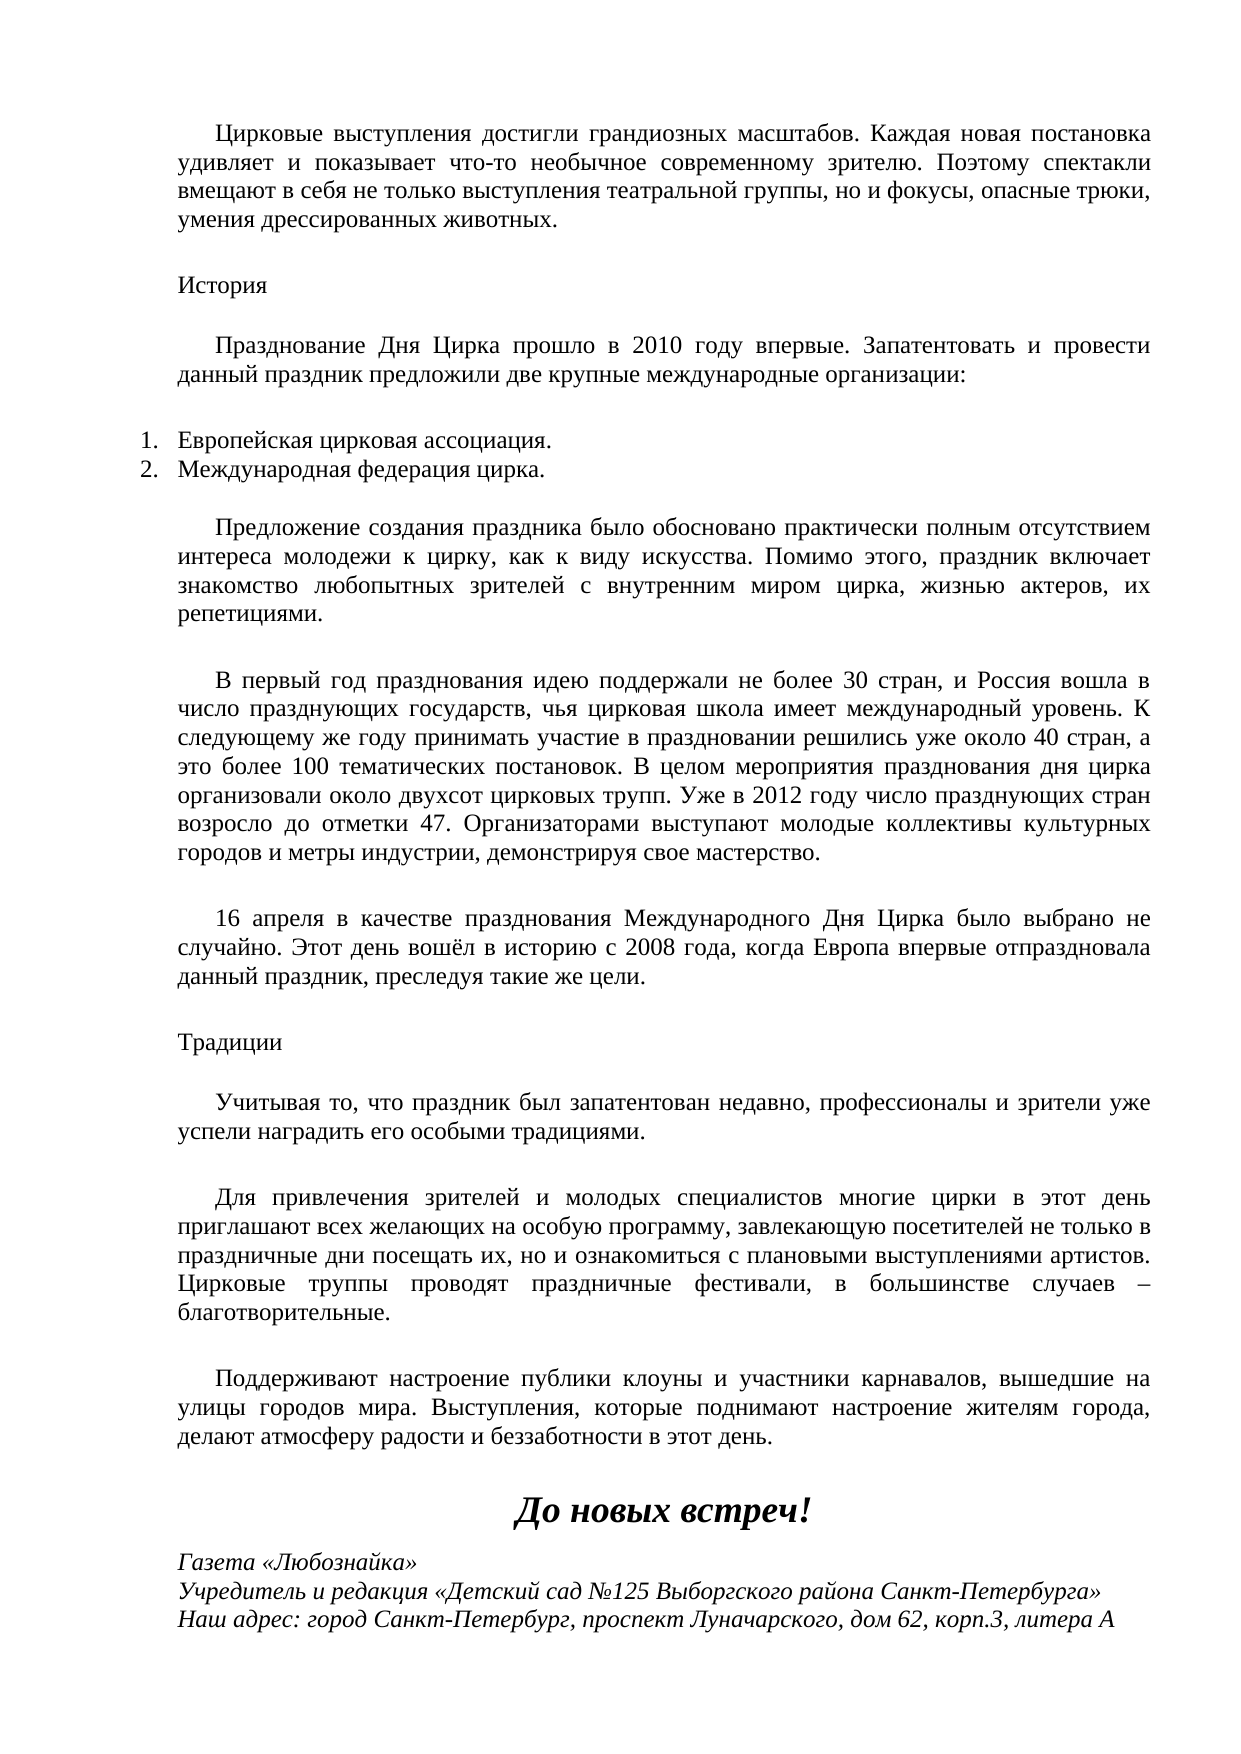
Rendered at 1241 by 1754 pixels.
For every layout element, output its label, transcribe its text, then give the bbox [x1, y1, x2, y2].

list Европейская цирковая ассоциация. [140, 426, 1152, 454]
text Для привлечения зрителей и молодых специалистов многие цирки в этот день приглашают всех желающих на особую программу, завлекающую посетителей не только в праздничные дни посещать их, но и ознакомиться с плановыми выступлениями артистов. Цирковые труппы проводят праздничные фестивали, в большинстве случаев – благотворительные. [177, 1182, 1152, 1326]
text Поддерживают настроение публики клоуны и участники карнавалов, вышедшие на улицы городов мира. Выступления, которые поднимают настроение жителям города, делают атмосферу радости и беззаботности в этот день. [177, 1363, 1152, 1450]
text Цирковые выступления достигли грандиозных масштабов. Каждая новая постановка удивляет и показывает что-то необычное современному зрителю. Поэтому спектакли вмещают в себя не только выступления театральной группы, но и фокусы, опасные трюки, умения дрессированных животных. [177, 118, 1152, 233]
text Празднование Дня Цирка прошло в 2010 году впервые. Запатентовать и провести данный праздник предложили две крупные международные организации: [177, 331, 1152, 388]
text Предложение создания праздника было обосновано практически полным отсутствием интереса молодежи к цирку, как к виду искусства. Помимо этого, праздник включает знакомство любопытных зрителей с внутренним миром цирка, жизнью актеров, их репетициями. [177, 512, 1152, 627]
list Международная федерация цирка. [140, 454, 1152, 483]
text Учредитель и редакция «Детский сад №125 Выборгского района Санкт-Петербурга» [177, 1576, 1152, 1604]
text Традиции [177, 1027, 1152, 1056]
text До новых встреч! [177, 1487, 1152, 1530]
text Газета «Любознайка» [177, 1547, 1152, 1576]
text 16 апреля в качестве празднования Международного Дня Цирка было выбрано не случайно. Этот день вошёл в историю с 2008 года, когда Европа впервые отпраздновала данный праздник, преследуя такие же цели. [177, 903, 1152, 990]
text История [177, 271, 1152, 299]
text Наш адрес: город Санкт-Петербург, проспект Луначарского, дом 62, корп.3, литера А [177, 1604, 1152, 1633]
text Учитывая то, что праздник был запатентован недавно, профессионалы и зрители уже успели наградить его особыми традициями. [177, 1087, 1152, 1145]
text В первый год празднования идею поддержали не более 30 стран, и Россия вошла в число празднующих государств, чья цирковая школа имеет международный уровень. К следующему же году принимать участие в праздновании решились уже около 40 стран, а это более 100 тематических постановок. В целом мероприятия празднования дня цирка организовали около двухсот цирковых трупп. Уже в 2012 году число празднующих стран возросло до отметки 47. Организаторами выступают молодые коллективы культурных городов и метры индустрии, демонстрируя свое мастерство. [177, 665, 1152, 866]
